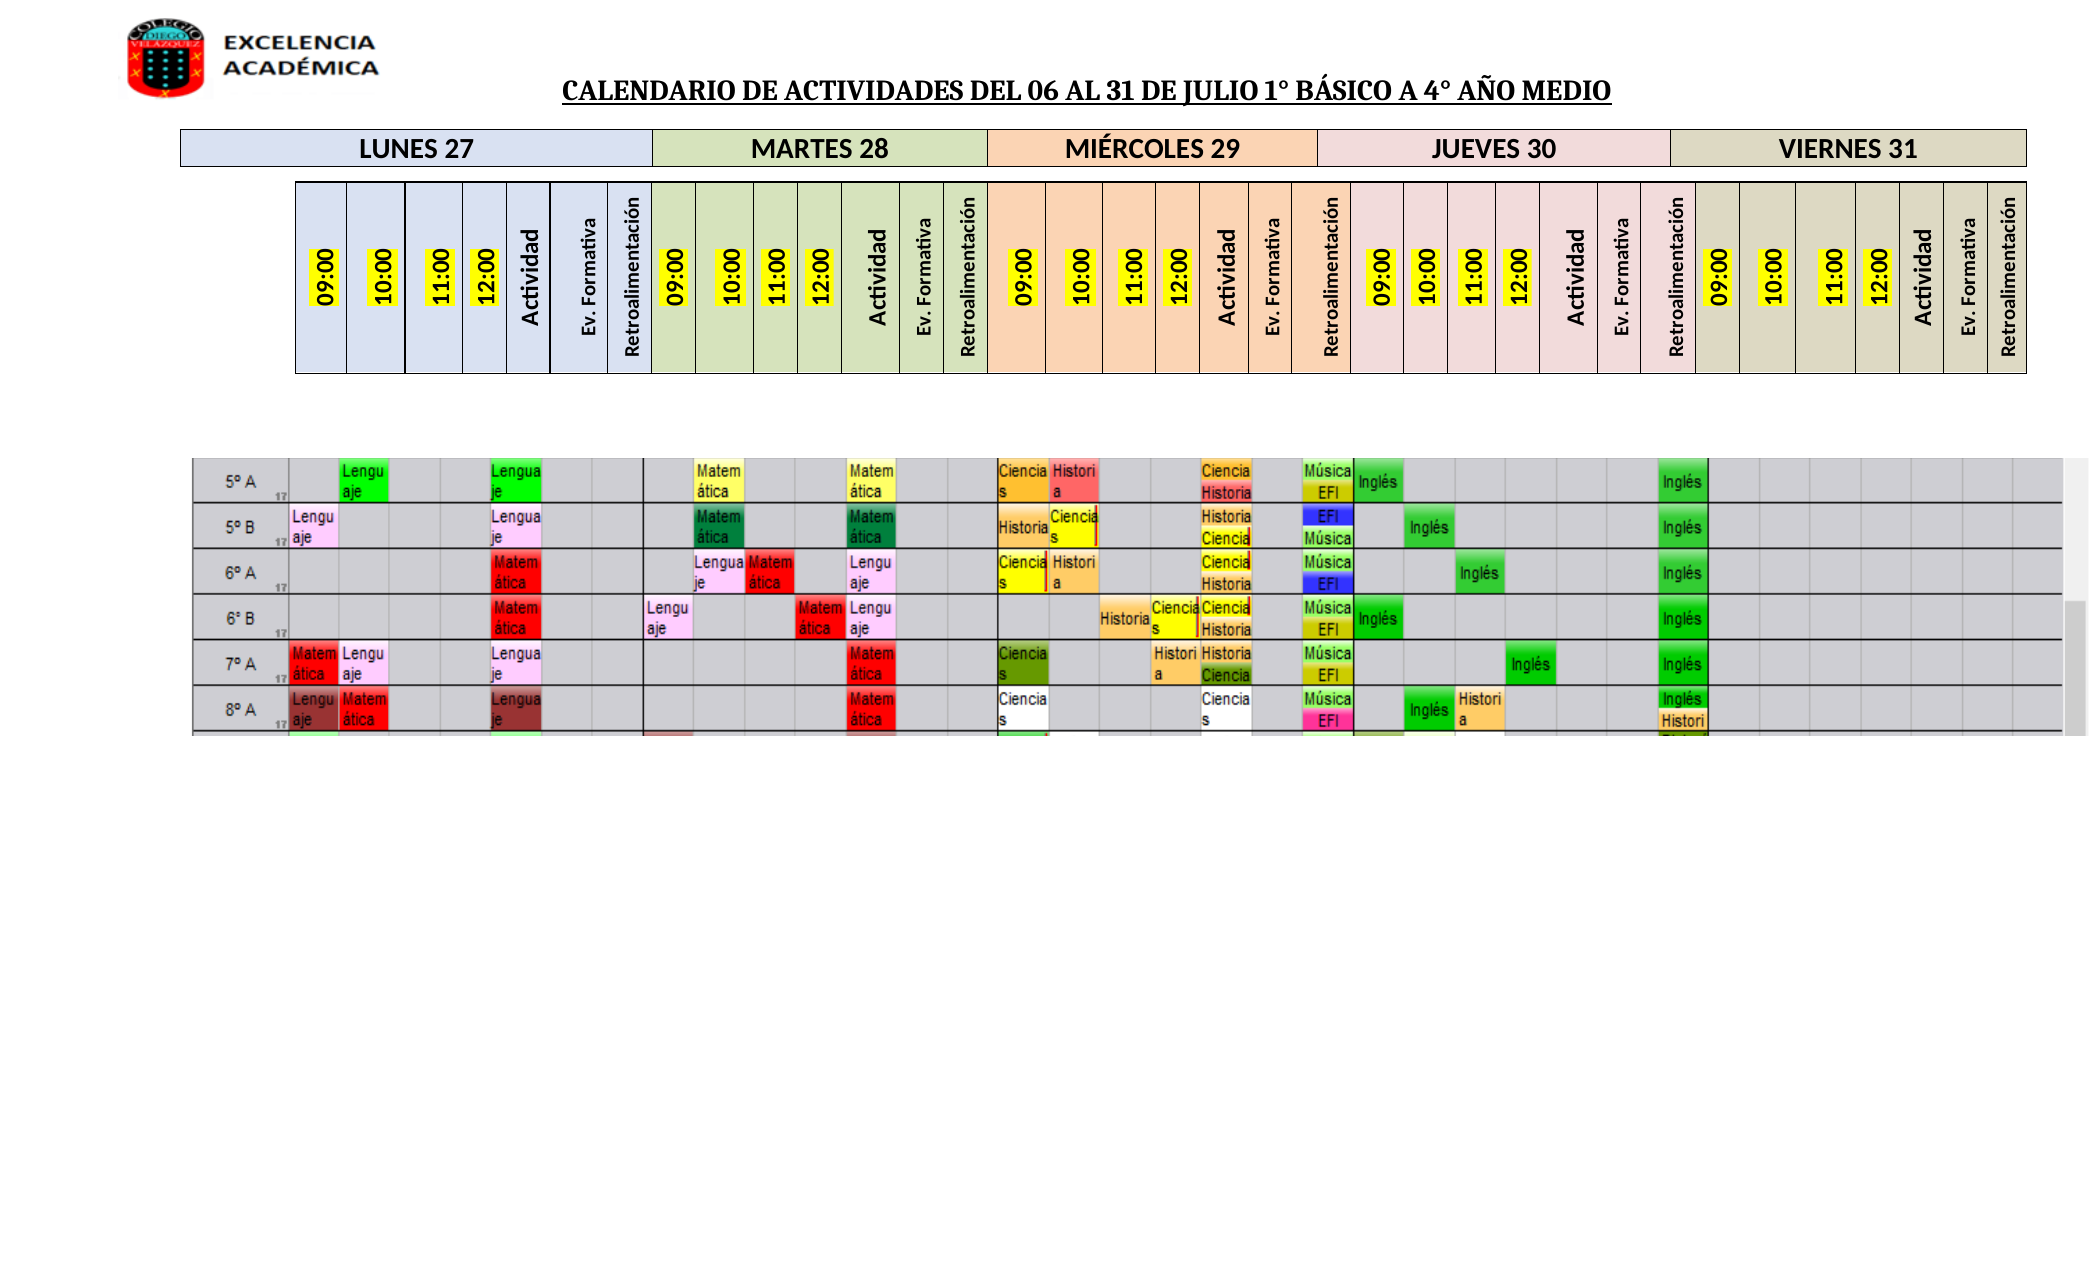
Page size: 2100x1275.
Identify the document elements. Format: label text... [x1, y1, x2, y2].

table_header Retroalimentación [944, 183, 987, 372]
picture [191, 458, 2090, 736]
table_header 11:00 [1796, 183, 1855, 372]
table_header Retroalimentación [1292, 183, 1350, 372]
table_header 11:00 [1448, 183, 1495, 372]
table_header Actividad [1200, 183, 1248, 372]
table_header JUEVES 30 [1318, 130, 1670, 166]
table_header Ev. Formativa [551, 183, 607, 372]
table_header Ev. Formativa [1249, 183, 1291, 372]
table_header 11:00 [1103, 183, 1155, 372]
table_header LUNES 27 [181, 130, 652, 166]
table_header 09:00 [652, 183, 695, 372]
table_header 12:00 [798, 183, 841, 372]
table_header 09:00 [988, 183, 1045, 372]
table_header 12:00 [463, 183, 506, 372]
table_header Ev. Formativa [1598, 183, 1640, 372]
table_header Actividad [1540, 183, 1597, 372]
table_header Retroalimentación [1641, 183, 1695, 372]
table_header MARTES 28 [653, 130, 987, 166]
picture [118, 17, 401, 101]
table_header 10:00 [1740, 183, 1795, 372]
table_header MIÉRCOLES 29 [988, 130, 1317, 166]
table_header Actividad [842, 183, 899, 372]
table_header 09:00 [296, 183, 346, 372]
table_header 09:00 [1351, 183, 1403, 372]
table_header Actividad [507, 183, 549, 372]
table_header 12:00 [1156, 183, 1199, 372]
table_header Actividad [1900, 183, 1943, 372]
table_header 10:00 [347, 183, 404, 372]
table_header 10:00 [1046, 183, 1102, 372]
table_header Retroalimentación [608, 183, 651, 372]
table_header 12:00 [1496, 183, 1539, 372]
table_header Retroalimentación [1988, 183, 2026, 372]
table_header 11:00 [406, 183, 462, 372]
table_header 11:00 [754, 183, 797, 372]
table_header 09:00 [1696, 183, 1739, 372]
table_header 10:00 [696, 183, 753, 372]
table_header Ev. Formativa [900, 183, 943, 372]
table_header 12:00 [1856, 183, 1899, 372]
table_header VIERNES 31 [1671, 130, 2026, 166]
table_header Ev. Formativa [1944, 183, 1987, 372]
table_header 10:00 [1404, 183, 1447, 372]
